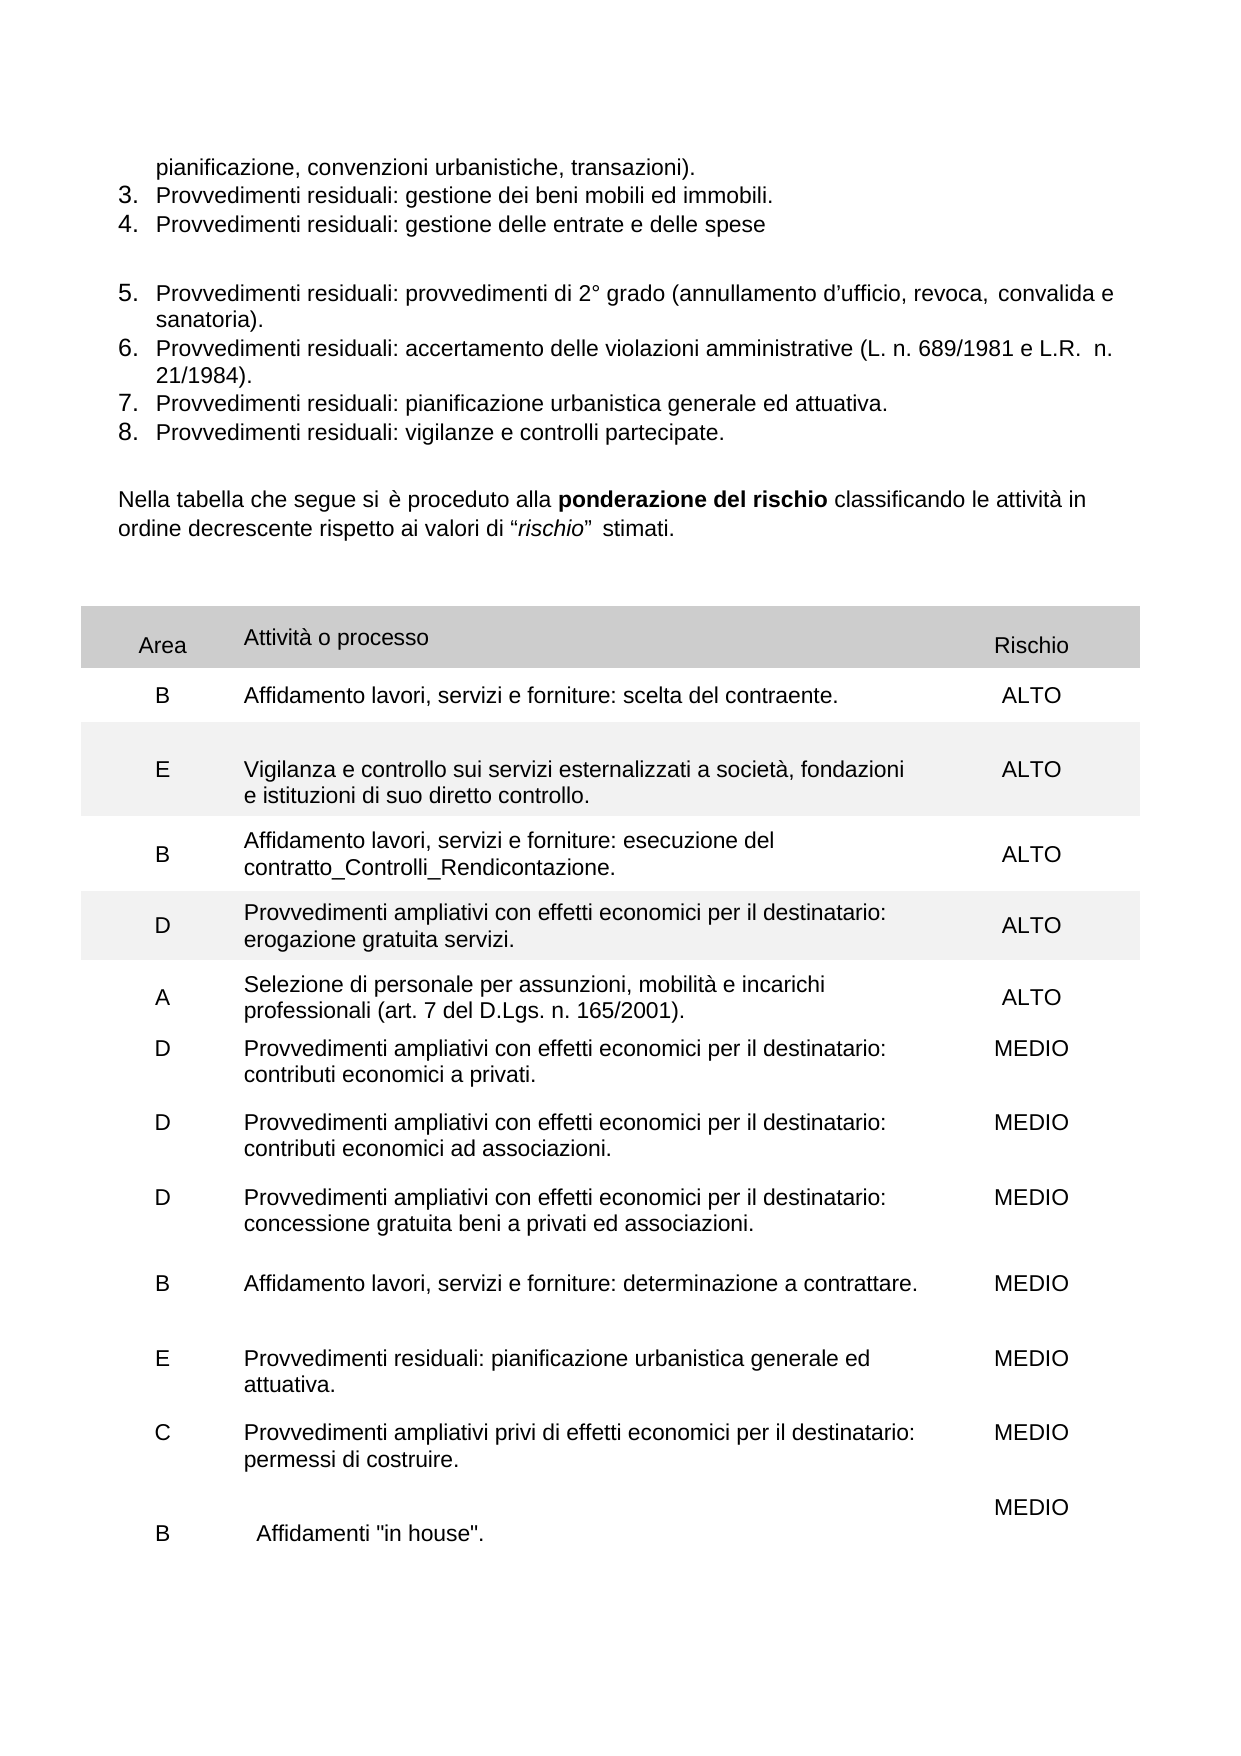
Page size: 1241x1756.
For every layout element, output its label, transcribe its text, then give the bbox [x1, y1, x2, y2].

table_cell Provvedimenti ampliativi con effetti economici per il destinatario: erogazione gratuita servizi. [244, 891, 923, 960]
table_cell MEDIO [923, 1345, 1140, 1419]
table_cell C [81, 1419, 244, 1494]
list Provvedimenti residuali: vigilanze e controlli partecipate. [118, 417, 1117, 445]
table_cell Provvedimenti residuali: pianificazione urbanistica generale ed attuativa. [244, 1345, 923, 1419]
table_cell Provvedimenti ampliativi con effetti economici per il destinatario: contributi economici ad associazioni. [244, 1109, 923, 1183]
table_cell D [81, 1035, 244, 1109]
table_cell D [81, 891, 244, 960]
table_cell Selezione di personale per assunzioni, mobilità e incarichi professionali (art. 7 del D.Lgs. n. 165/2001). [244, 960, 923, 1034]
table_header Rischio [923, 606, 1140, 668]
table_header Attività o processo [244, 606, 923, 668]
table_cell Provvedimenti ampliativi con effetti economici per il destinatario: concessione gratuita beni a privati ed associazioni. [244, 1184, 923, 1270]
table_cell ALTO [923, 816, 1140, 891]
table_cell Affidamento lavori, servizi e forniture: determinazione a contrattare. [244, 1270, 923, 1345]
table_cell ALTO [923, 669, 1140, 722]
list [118, 154, 1128, 181]
table_cell Affidamento lavori, servizi e forniture: scelta del contraente. [244, 669, 923, 722]
text Nella tabella che segue si è proceduto alla ponderazione del rischio classificando le attività in ordine decrescente rispetto ai valori di “rischio” stimati. [118, 485, 1093, 542]
table_cell B [81, 816, 244, 891]
table_cell MEDIO [923, 1494, 1140, 1568]
table_cell MEDIO [923, 1184, 1140, 1270]
table_header Area [81, 606, 244, 668]
table_cell Vigilanza e controllo sui servizi esternalizzati a società, fondazioni e istituzioni di suo diretto controllo. [244, 722, 923, 816]
table_cell Provvedimenti ampliativi privi di effetti economici per il destinatario: permessi di costruire. [244, 1419, 923, 1494]
table_cell Provvedimenti ampliativi con effetti economici per il destinatario: contributi economici a privati. [244, 1035, 923, 1109]
table_cell MEDIO [923, 1270, 1140, 1345]
table_cell D [81, 1184, 244, 1270]
table_cell E [81, 722, 244, 816]
table_cell B [81, 1494, 244, 1568]
table_cell MEDIO [923, 1035, 1140, 1109]
list Provvedimenti residuali: gestione dei beni mobili ed immobili. [118, 181, 1129, 209]
table_cell E [81, 1345, 244, 1419]
list Provvedimenti residuali: pianificazione urbanistica generale ed attuativa. [118, 388, 1117, 417]
table_cell Affidamenti "in house". [244, 1494, 923, 1568]
table_cell ALTO [923, 891, 1140, 960]
table_cell Affidamento lavori, servizi e forniture: esecuzione del contratto_Controlli_Rendicontazione. [244, 816, 923, 891]
table_cell B [81, 669, 244, 722]
list Provvedimenti residuali: provvedimenti di 2° grado (annullamento d’ufficio, revoca, convalida e sanatoria). [118, 278, 1117, 333]
list Provvedimenti residuali: accertamento delle violazioni amministrative (L. n. 689/1981 e L.R. n. 21/1984). [118, 333, 1117, 388]
list Provvedimenti residuali: gestione delle entrate e delle spese [118, 209, 1129, 238]
table_cell ALTO [923, 722, 1140, 816]
table_cell MEDIO [923, 1109, 1140, 1183]
table_cell ALTO [923, 960, 1140, 1034]
table_cell B [81, 1270, 244, 1345]
table_cell A [81, 960, 244, 1034]
table_cell D [81, 1109, 244, 1183]
table_cell MEDIO [923, 1419, 1140, 1494]
